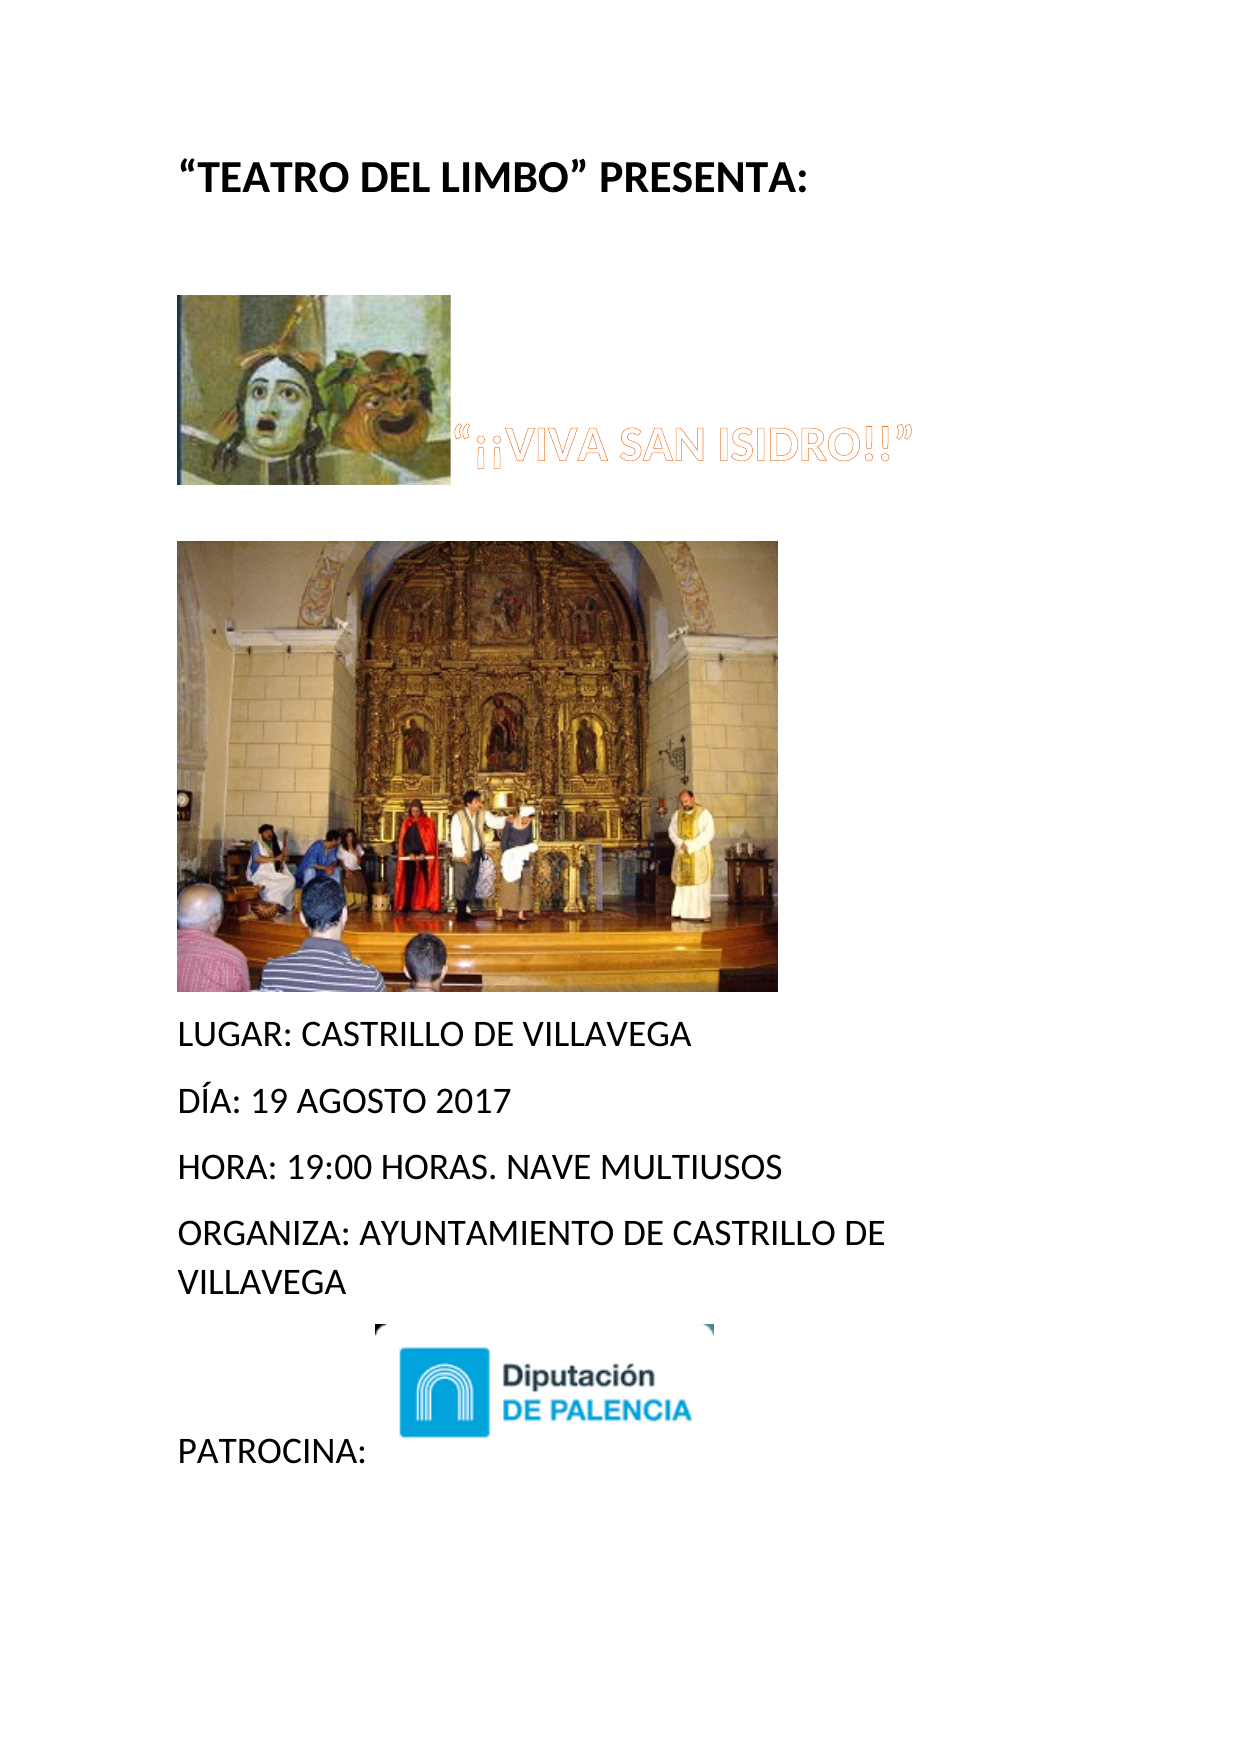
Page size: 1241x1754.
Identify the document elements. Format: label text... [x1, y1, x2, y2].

picture [375, 1324, 714, 1464]
text HORA: 19:00 HORAS. NAVE MULTIUSOS [177, 1143, 1063, 1188]
picture [177, 541, 778, 992]
text LUGAR: CASTRILLO DE VILLAVEGA [177, 1010, 1063, 1056]
text ORGANIZA: AYUNTAMIENTO DE CASTRILLO DE VILLAVEGA [177, 1209, 1063, 1304]
text “¡¡VIVA SAN ISIDRO!!” [451, 412, 1063, 473]
text DÍA: 19 AGOSTO 2017 [177, 1077, 1063, 1122]
text “TEATRO DEL LIMBO” PRESENTA: [177, 148, 1063, 203]
